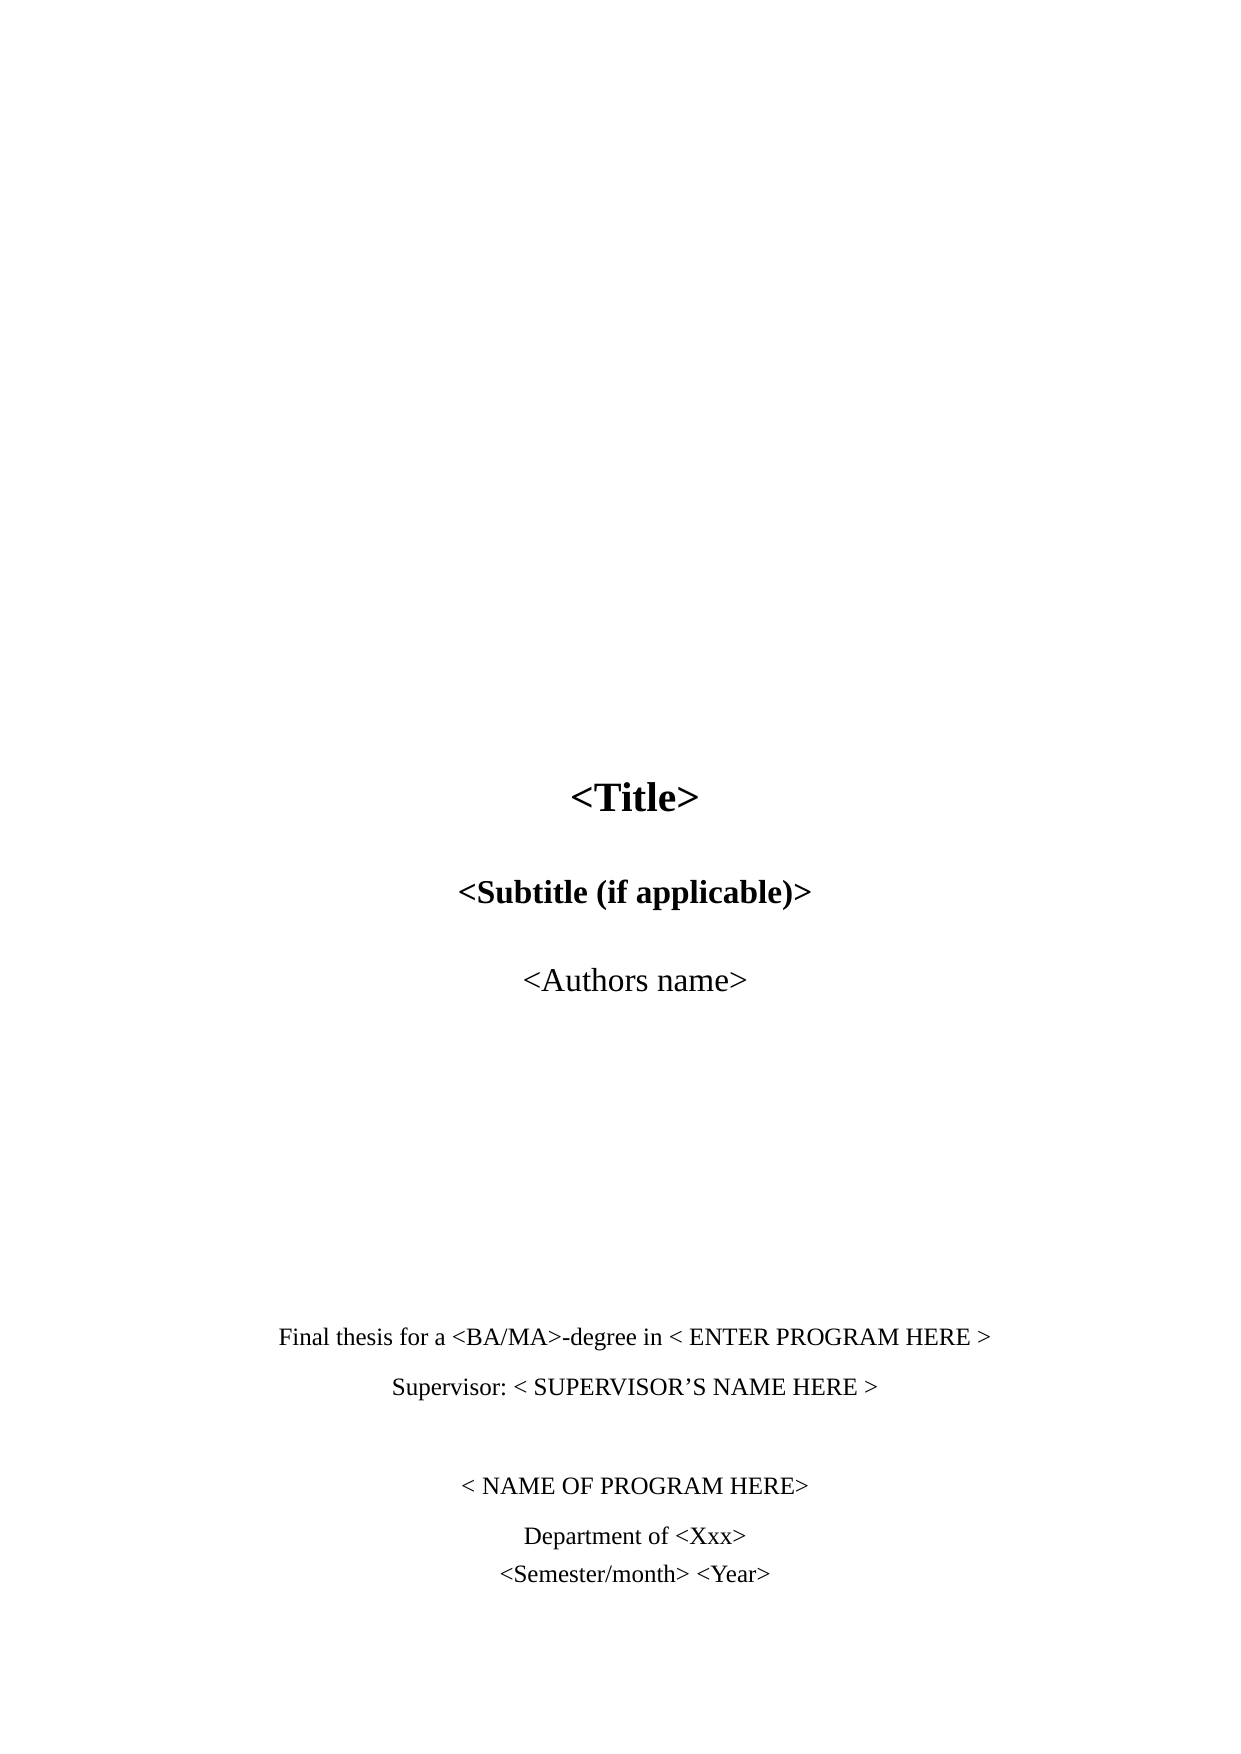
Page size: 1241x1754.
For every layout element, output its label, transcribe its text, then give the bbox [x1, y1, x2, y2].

text <Title> [177, 773, 1092, 821]
text < NAME OF PROGRAM HERE> [177, 1471, 1092, 1500]
text <Subtitle (if applicable)> [177, 872, 1092, 911]
text Final thesis for a <BA/MA>-degree in < ENTER PROGRAM HERE > [177, 1322, 1092, 1351]
text Supervisor: < SUPERVISOR’S NAME HERE > [177, 1372, 1092, 1401]
text <Authors name> [177, 960, 1092, 998]
text Department of <Xxx> <Semester/month> <Year> [177, 1521, 1092, 1587]
